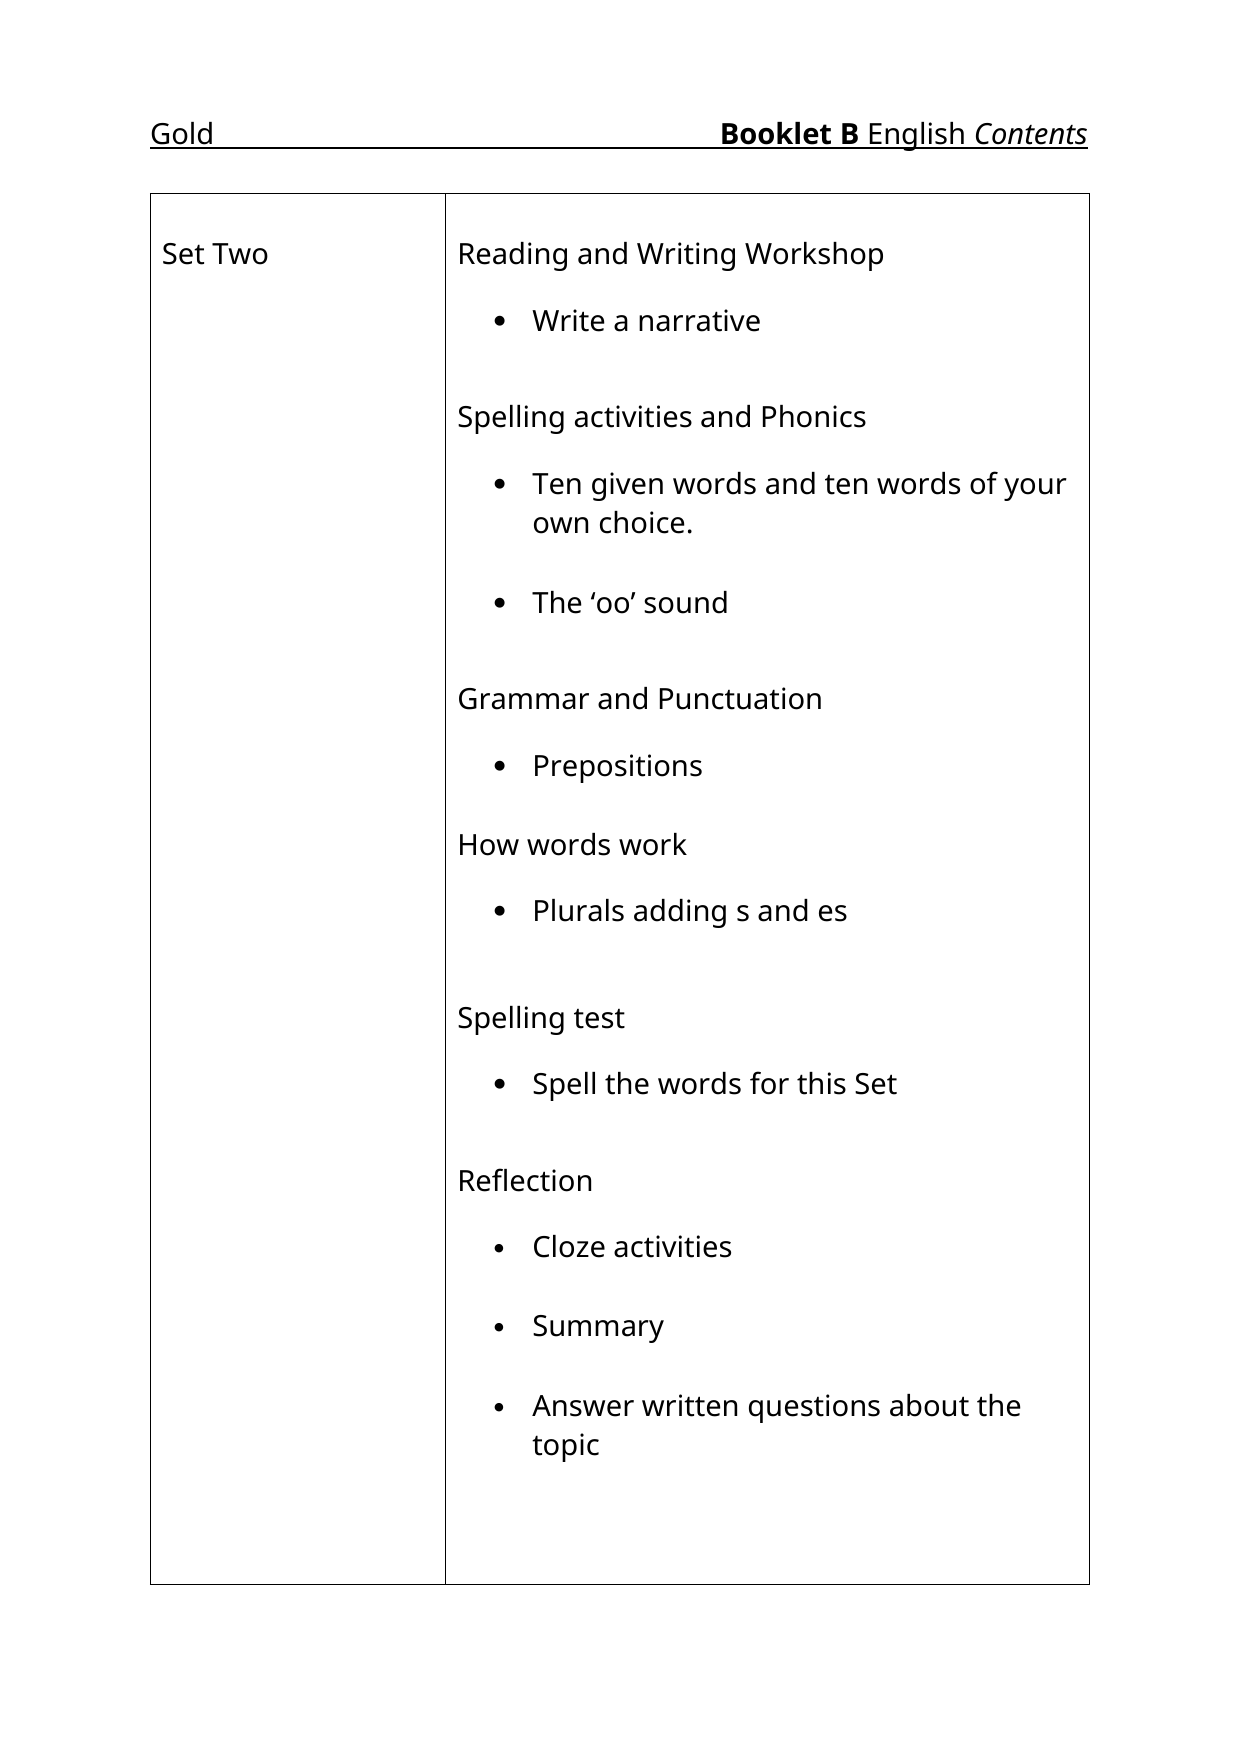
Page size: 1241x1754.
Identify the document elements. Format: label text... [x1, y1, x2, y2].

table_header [446, 194, 1089, 1583]
table_header Set Two [151, 194, 445, 1583]
